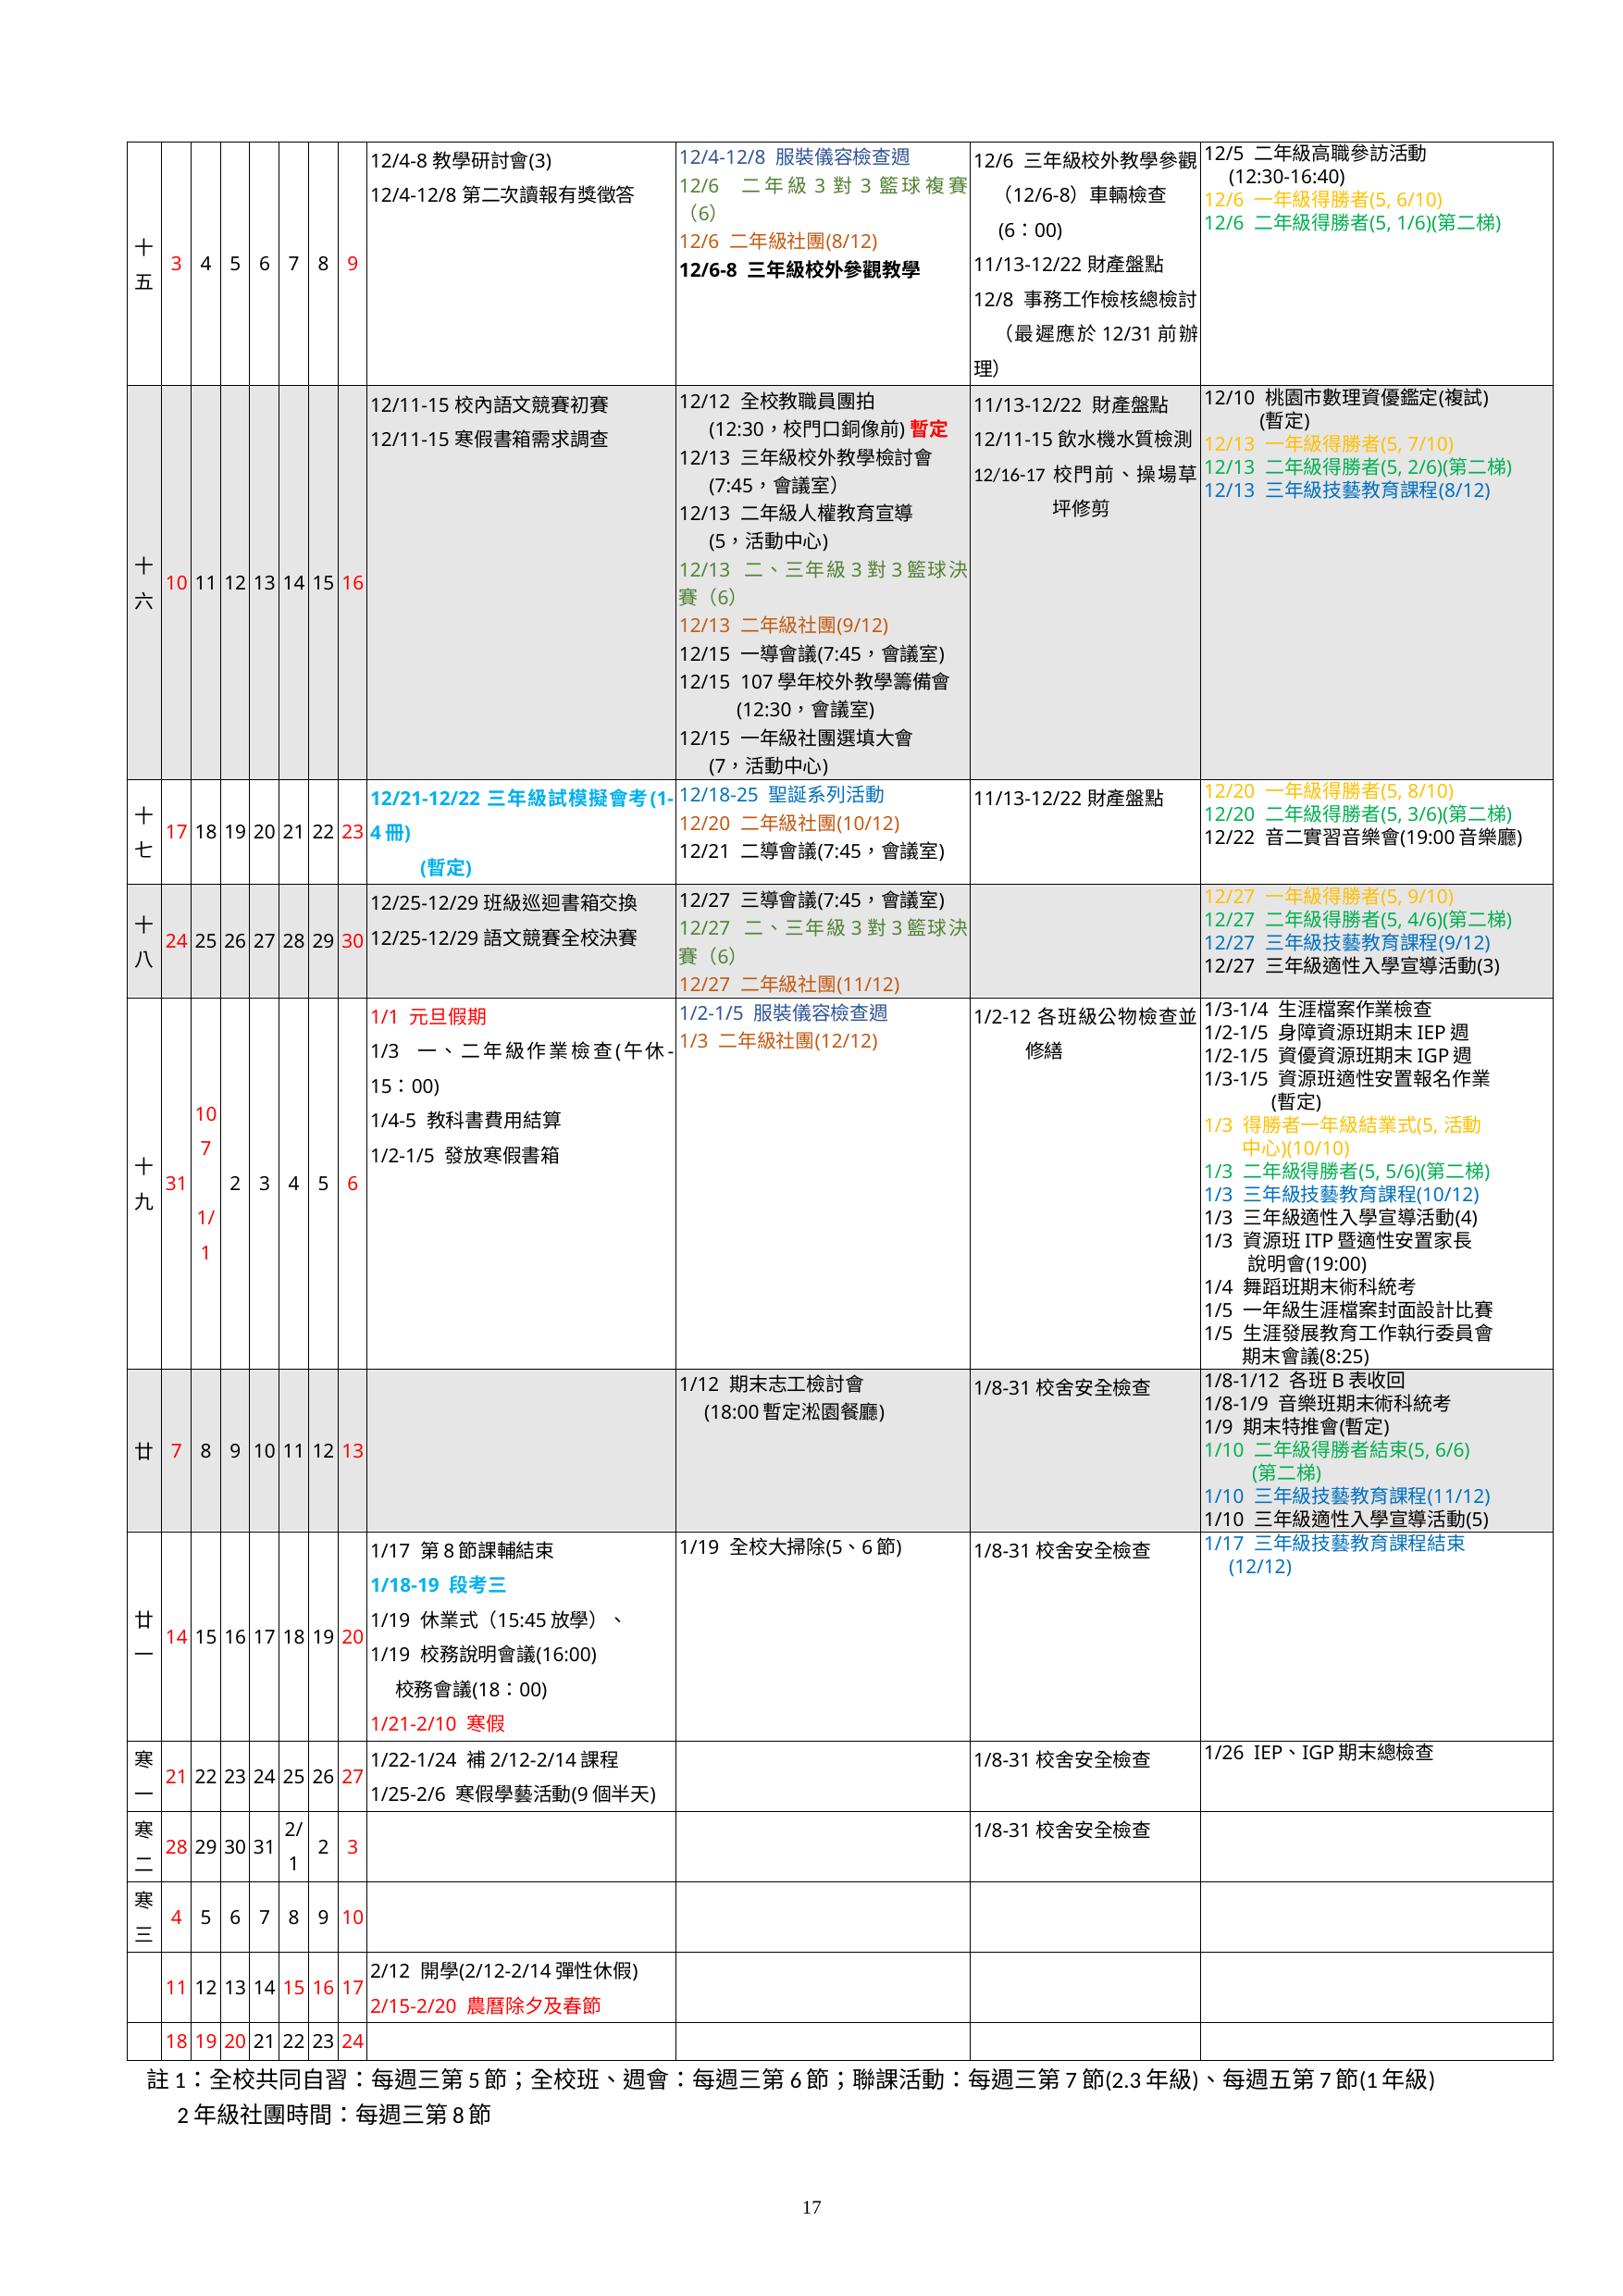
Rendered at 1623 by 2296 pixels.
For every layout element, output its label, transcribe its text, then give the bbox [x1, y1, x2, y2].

table_cell [971, 2023, 1200, 2060]
table_cell [1201, 2023, 1553, 2060]
table_cell 12/27 三導會議(7:45，會議室) 12/27 二、三年級3對3籃球決賽（6） 12/27 二年級社團(11/12) [676, 885, 970, 997]
table_cell 6 [339, 999, 366, 1368]
table_cell 3 [339, 1812, 366, 1881]
table_cell 22 [279, 2023, 308, 2060]
table_cell 9 [309, 1882, 338, 1952]
table_cell 12/4-12/8 服裝儀容檢查週 12/6 二年級3對3籃球複賽（6） 12/6 二年級社團(8/12) 12/6-8 三年級校外參觀教學 [676, 143, 970, 385]
table_cell 17 [162, 780, 191, 884]
table_cell 1/8-31 校舍安全檢查 [971, 1742, 1200, 1811]
table_cell [971, 1953, 1200, 2022]
table_cell 3 [250, 999, 279, 1368]
table_cell 31 [162, 999, 191, 1368]
table_cell 1/2-12 各班級公物檢查並修繕 [971, 999, 1200, 1368]
table_cell 12/12 全校教職員團拍 (12:30，校門口銅像前) 暫定 12/13 三年級校外教學檢討會 (7:45，會議室） 12/13 二年級人權教育宣導 (5，活動中心) 12/13 二、三年級3對3籃球決賽（6） 12/13 二年級社團(9/12) 12/15 一導會議(7:45，會議室) 12/15 107學年校外教學籌備會 (12:30，會議室) 12/15 一年級社團選填大會 (7，活動中心) [676, 386, 970, 779]
table_cell 20 [250, 780, 279, 884]
table_cell 29 [192, 1812, 220, 1881]
table_cell 27 [250, 885, 279, 997]
table_cell 12/6 三年級校外教學參觀 （12/6-8）車輛檢查 (6：00) 11/13-12/22 財產盤點 12/8 事務工作檢核總檢討 （最遲應於12/31前辦理） [971, 143, 1200, 385]
table_cell 23 [221, 1742, 249, 1811]
table_cell 十九 [128, 999, 161, 1368]
table_cell 1/12 期末志工檢討會 (18:00暫定淞園餐廳) [676, 1370, 970, 1531]
table_cell 5 [221, 143, 249, 385]
table_cell 12/21-12/22 三年級試模擬會考(1-4冊) (暫定) [367, 780, 675, 884]
table_cell 5 [192, 1882, 220, 1952]
table_cell [1201, 1953, 1553, 2022]
table_cell 28 [162, 1812, 191, 1881]
table_cell [1201, 1812, 1553, 1881]
table_cell 8 [192, 1370, 220, 1531]
table_cell 10 [339, 1882, 366, 1952]
table_cell 29 [309, 885, 338, 997]
table_cell 9 [339, 143, 366, 385]
table_cell 6 [250, 143, 279, 385]
table_cell 1/8-1/12 各班B表收回 1/8-1/9 音樂班期末術科統考 1/9 期末特推會(暫定) 1/10 二年級得勝者結束(5, 6/6) (第二梯) 1/10 三年級技藝教育課程(11/12) 1/10 三年級適性入學宣導活動(5) [1201, 1370, 1553, 1531]
table_cell 2 [309, 1812, 338, 1881]
table_cell 12 [192, 1953, 220, 2022]
table_cell 1/2-1/5 服裝儀容檢查週 1/3 二年級社團(12/12) [676, 999, 970, 1368]
table_cell 107 1/1 [192, 999, 220, 1368]
table_cell 21 [279, 780, 308, 884]
table_cell 十五 [128, 143, 161, 385]
table_cell 23 [339, 780, 366, 884]
table_cell 16 [339, 386, 366, 779]
table_cell 1/8-31 校舍安全檢查 [971, 1370, 1200, 1531]
table_cell 8 [279, 1882, 308, 1952]
table_cell 11 [162, 1953, 191, 2022]
table_cell 20 [221, 2023, 249, 2060]
table_cell 19 [192, 2023, 220, 2060]
table_cell 11 [192, 386, 220, 779]
table_cell 14 [279, 386, 308, 779]
table_cell 9 [221, 1370, 249, 1531]
table_cell 16 [221, 1533, 249, 1741]
table_cell 1/8-31 校舍安全檢查 [971, 1533, 1200, 1741]
table_cell 26 [309, 1742, 338, 1811]
table_cell 13 [250, 386, 279, 779]
table_cell 30 [221, 1812, 249, 1881]
table_cell 15 [192, 1533, 220, 1741]
table_cell 11/13-12/22 財產盤點 12/11-15 飲水機水質檢測 12/16-17 校門前、操場草坪修剪 [971, 386, 1200, 779]
table_cell [676, 2023, 970, 2060]
text 註1：全校共同自習：每週三第5節；全校班、週會：每週三第6節；聯課活動：每週三第7節(2.3年級)、每週五第7節(1年級) [146, 2061, 1449, 2095]
table_cell [367, 1882, 675, 1952]
table_cell 4 [162, 1882, 191, 1952]
table_cell 23 [309, 2023, 338, 2060]
table_cell 2 [221, 999, 249, 1368]
table_cell 1/17 三年級技藝教育課程結束 (12/12) [1201, 1533, 1553, 1741]
table_cell 24 [250, 1742, 279, 1811]
table_cell 十八 [128, 885, 161, 997]
table_cell 15 [279, 1953, 308, 2022]
table_cell [676, 1882, 970, 1952]
table_cell 16 [309, 1953, 338, 2022]
table_cell 12/4-8 教學研討會(3) 12/4-12/8 第二次讀報有獎徵答 [367, 143, 675, 385]
table_cell 1/17 第8節課輔結束 1/18-19 段考三 1/19 休業式（15:45放學）、 1/19 校務說明會議(16:00) 校務會議(18：00) 1/21-2/10 寒假 [367, 1533, 675, 1741]
table_cell 17 [250, 1533, 279, 1741]
table_cell 27 [339, 1742, 366, 1811]
table_cell 26 [221, 885, 249, 997]
table_cell 寒三 [128, 1882, 161, 1952]
table_cell 廿 一 [128, 1533, 161, 1741]
table_cell 19 [309, 1533, 338, 1741]
table_cell [971, 1882, 1200, 1952]
table_cell 13 [221, 1953, 249, 2022]
table_cell 12/10 桃園市數理資優鑑定(複試) (暫定) 12/13 一年級得勝者(5, 7/10) 12/13 二年級得勝者(5, 2/6)(第二梯) 12/13 三年級技藝教育課程(8/12) [1201, 386, 1553, 779]
table_cell 1/19 全校大掃除(5、6節) [676, 1533, 970, 1741]
table_cell [128, 2023, 161, 2060]
table_cell 2/12 開學(2/12-2/14彈性休假) 2/15-2/20 農曆除夕及春節 [367, 1953, 675, 2022]
text 2年級社團時間：每週三第8節 [145, 2095, 1449, 2130]
table_cell 4 [279, 999, 308, 1368]
table_cell 十六 [128, 386, 161, 779]
table_cell 25 [279, 1742, 308, 1811]
table_cell 寒二 [128, 1812, 161, 1881]
table_cell 1/1 元旦假期 1/3 一、二年級作業檢查(午休-15：00) 1/4-5 教科書費用結算 1/2-1/5 發放寒假書箱 [367, 999, 675, 1368]
table_cell 12/18-25 聖誕系列活動 12/20 二年級社團(10/12) 12/21 二導會議(7:45，會議室) [676, 780, 970, 884]
table_cell [1201, 1882, 1553, 1952]
table_cell 14 [250, 1953, 279, 2022]
table_cell [676, 1742, 970, 1811]
table_cell 12 [309, 1370, 338, 1531]
table_cell 十七 [128, 780, 161, 884]
table_cell 12/5 二年級高職參訪活動 (12:30-16:40) 12/6 一年級得勝者(5, 6/10) 12/6 二年級得勝者(5, 1/6)(第二梯) [1201, 143, 1553, 385]
table_cell 24 [339, 2023, 366, 2060]
table_cell 10 [162, 386, 191, 779]
table_cell 4 [192, 143, 220, 385]
table_cell [971, 885, 1200, 997]
table_cell 18 [162, 2023, 191, 2060]
table_cell [128, 1953, 161, 2022]
table_cell 12/27 一年級得勝者(5, 9/10) 12/27 二年級得勝者(5, 4/6)(第二梯) 12/27 三年級技藝教育課程(9/12) 12/27 三年級適性入學宣導活動(3) [1201, 885, 1553, 997]
table_cell 12/25-12/29 班級巡迴書箱交換 12/25-12/29 語文競賽全校決賽 [367, 885, 675, 997]
table_cell 19 [221, 780, 249, 884]
table_cell [676, 1812, 970, 1881]
table_cell 10 [250, 1370, 279, 1531]
table_cell 21 [250, 2023, 279, 2060]
table_cell 寒一 [128, 1742, 161, 1811]
table_cell 18 [192, 780, 220, 884]
table_cell 7 [279, 143, 308, 385]
table_cell [367, 1370, 675, 1531]
table_cell 11 [279, 1370, 308, 1531]
table_cell 7 [250, 1882, 279, 1952]
table_cell 1/8-31 校舍安全檢查 [971, 1812, 1200, 1881]
table_cell 18 [279, 1533, 308, 1741]
table_cell [676, 1953, 970, 2022]
table_cell 1/22-1/24 補2/12-2/14課程 1/25-2/6 寒假學藝活動(9個半天) [367, 1742, 675, 1811]
table_cell 21 [162, 1742, 191, 1811]
table_cell 12 [221, 386, 249, 779]
table_cell [367, 2023, 675, 2060]
table_cell 22 [192, 1742, 220, 1811]
table_cell 30 [339, 885, 366, 997]
table_cell 11/13-12/22 財產盤點 [971, 780, 1200, 884]
table_cell 14 [162, 1533, 191, 1741]
table_cell [367, 1812, 675, 1881]
table_cell 8 [309, 143, 338, 385]
table_cell 24 [162, 885, 191, 997]
table_cell 12/11-15 校內語文競賽初賽 12/11-15 寒假書箱需求調查 [367, 386, 675, 779]
table_cell 廿 [128, 1370, 161, 1531]
table_cell 6 [221, 1882, 249, 1952]
table_cell 31 [250, 1812, 279, 1881]
table_cell 15 [309, 386, 338, 779]
table_cell 17 [339, 1953, 366, 2022]
table_cell 28 [279, 885, 308, 997]
table_cell 25 [192, 885, 220, 997]
table_cell 7 [162, 1370, 191, 1531]
table_cell 1/3-1/4 生涯檔案作業檢查 1/2-1/5 身障資源班期末IEP週 1/2-1/5 資優資源班期末IGP週 1/3-1/5 資源班適性安置報名作業 (暫定) 1/3 得勝者一年級結業式(5, 活動 中心)(10/10) 1/3 二年級得勝者(5, 5/6)(第二梯) 1/3 三年級技藝教育課程(10/12) 1/3 三年級適性入學宣導活動(4) 1/3 資源班ITP暨適性安置家長 說明會(19:00) 1/4 舞蹈班期末術科統考 1/5 一年級生涯檔案封面設計比賽 1/5 生涯發展教育工作執行委員會 期末會議(8:25) [1201, 999, 1553, 1368]
table_cell 20 [339, 1533, 366, 1741]
table_cell 5 [309, 999, 338, 1368]
table_cell 22 [309, 780, 338, 884]
table_cell 2/1 [279, 1812, 308, 1881]
table_cell 3 [162, 143, 191, 385]
table_cell 1/26 IEP、IGP期末總檢查 [1201, 1742, 1553, 1811]
table_cell 13 [339, 1370, 366, 1531]
table_cell 12/20 一年級得勝者(5, 8/10) 12/20 二年級得勝者(5, 3/6)(第二梯) 12/22 音二實習音樂會(19:00音樂廳) [1201, 780, 1553, 884]
